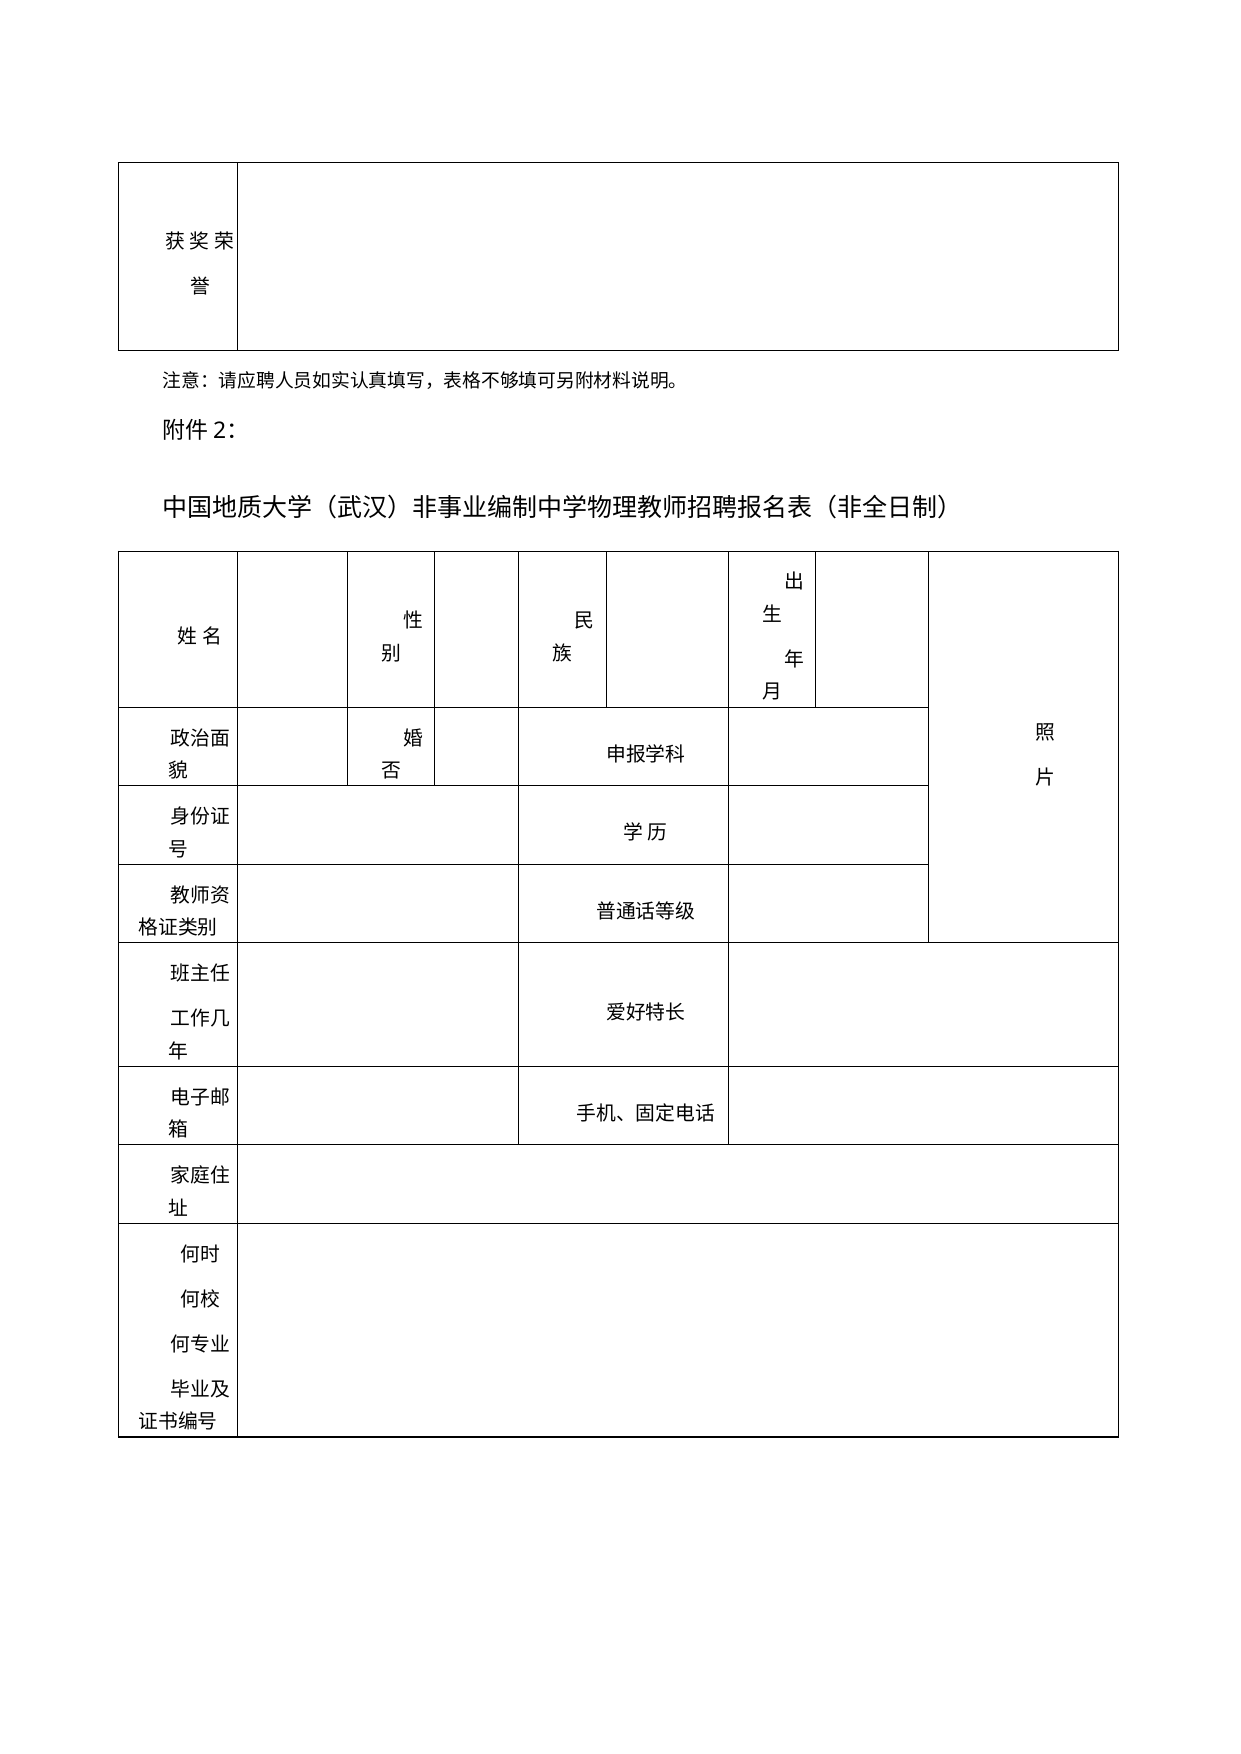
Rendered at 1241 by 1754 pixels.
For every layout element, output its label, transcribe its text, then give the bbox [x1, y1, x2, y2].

table_cell 申报学科 [519, 708, 728, 785]
table_cell 手机、固定电话 [519, 1067, 728, 1144]
table_cell 获 奖 荣 誉 [119, 163, 237, 349]
table_header [816, 552, 928, 707]
table_cell 身份证号 [119, 786, 237, 864]
table_cell [238, 1224, 1118, 1436]
table_cell 政治面貌 [119, 708, 237, 785]
table_cell 电子邮箱 [119, 1067, 237, 1144]
table_cell [729, 943, 1118, 1066]
table_header [607, 552, 728, 707]
table_cell [238, 1145, 1118, 1223]
table_cell [238, 708, 347, 785]
table_cell 教师资格证类别 [119, 865, 237, 942]
table_header 民族 [519, 552, 606, 707]
table_cell 何时 何校 何专业 毕业及证书编号 [119, 1224, 237, 1436]
text 附件2： [119, 396, 1040, 461]
table_cell [238, 1067, 518, 1144]
table_header 性别 [348, 552, 434, 707]
table_header 姓 名 [119, 552, 237, 707]
text 中国地质大学（武汉）非事业编制中学物理教师招聘报名表（非全日制） [119, 473, 1040, 538]
text 注意：请应聘人员如实认真填写，表格不够填可另附材料说明。 [119, 363, 1040, 396]
table_cell [238, 163, 1118, 349]
table_cell [238, 786, 518, 864]
table_cell 家庭住址 [119, 1145, 237, 1223]
table_cell [238, 943, 518, 1066]
table_cell [238, 865, 518, 942]
table_cell [729, 865, 928, 942]
table_header 照 片 [929, 552, 1118, 942]
table_cell 普通话等级 [519, 865, 728, 942]
table_header [435, 552, 518, 707]
table_cell 学 历 [519, 786, 728, 864]
table_cell [435, 708, 518, 785]
table_cell [729, 708, 928, 785]
table_header 出生 年月 [729, 552, 815, 707]
table_cell [729, 1067, 1118, 1144]
table_cell 班主任 工作几年 [119, 943, 237, 1066]
table_header [238, 552, 347, 707]
table_cell 婚否 [348, 708, 434, 785]
table_cell 爱好特长 [519, 943, 728, 1066]
table_cell [729, 786, 928, 864]
